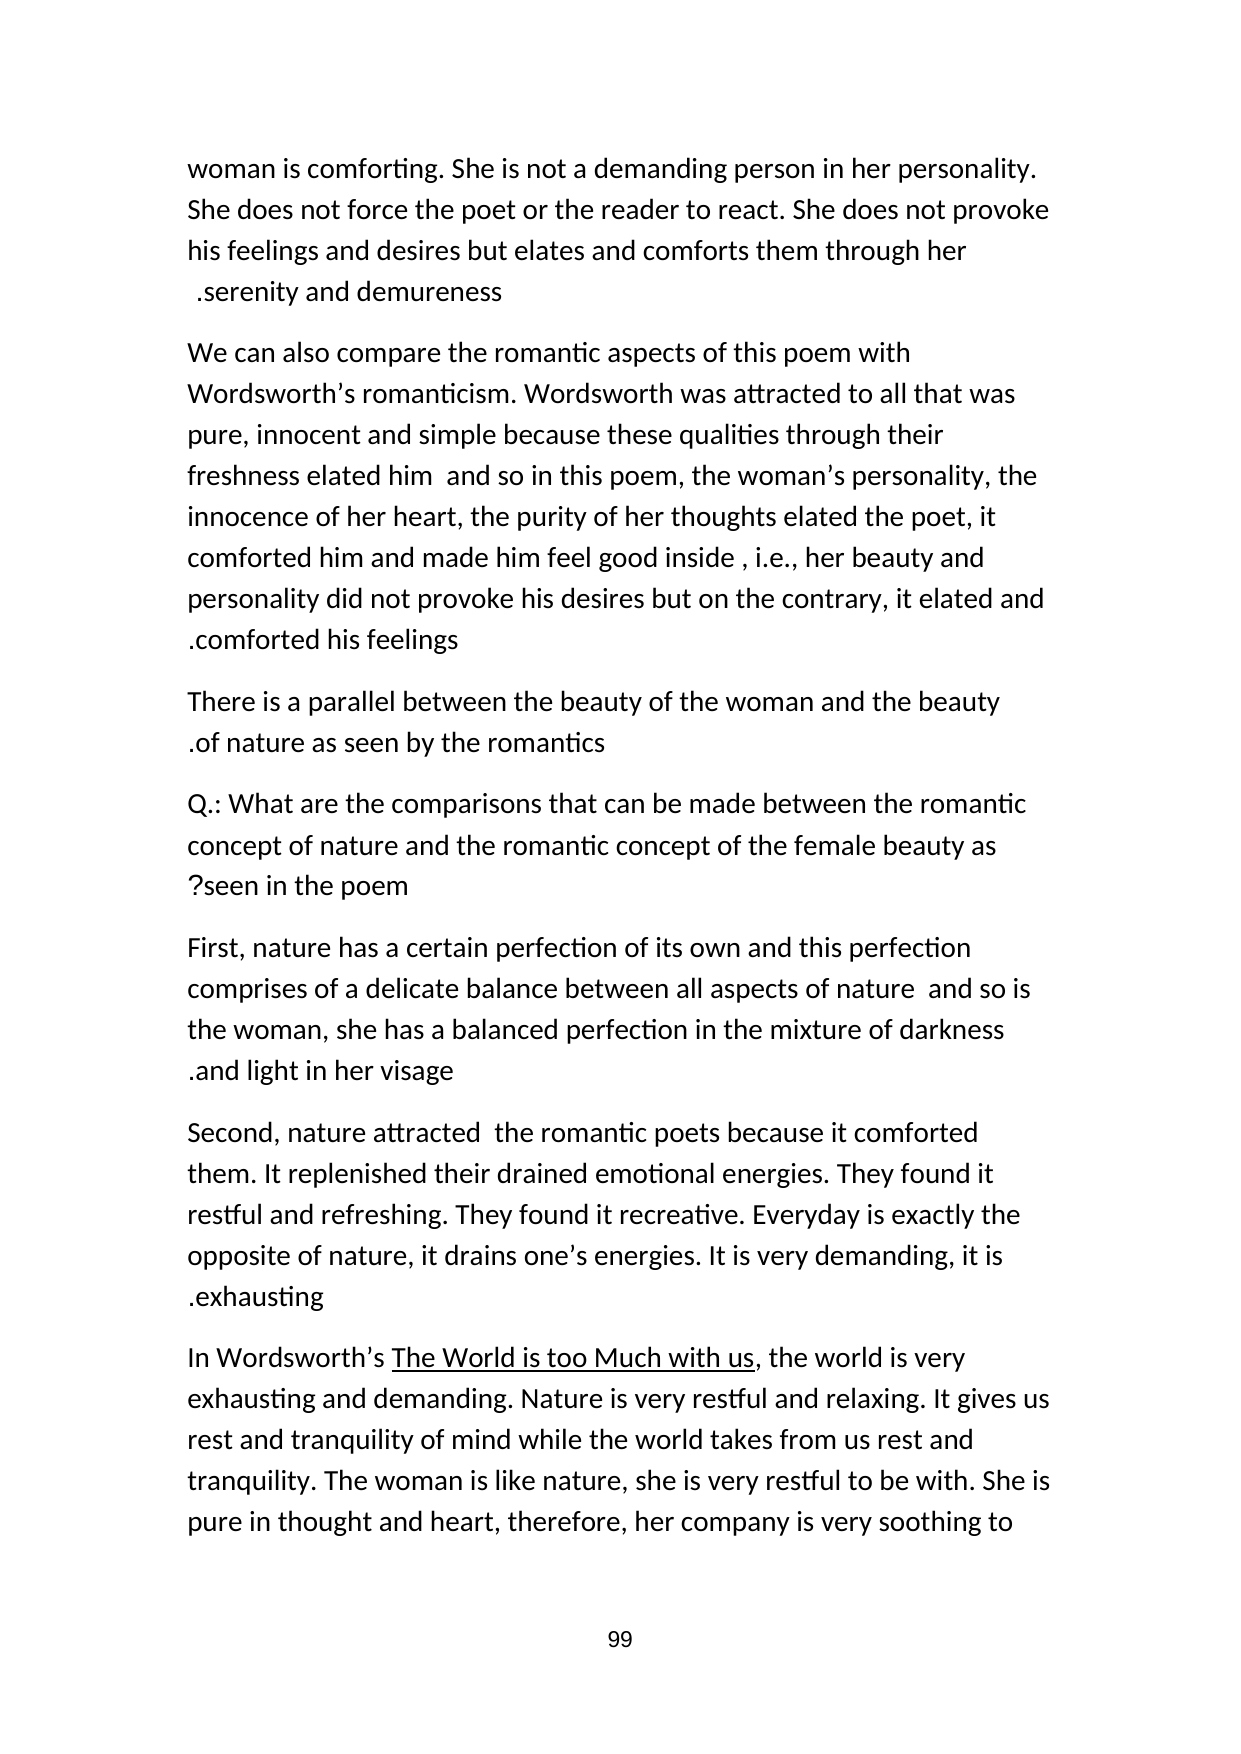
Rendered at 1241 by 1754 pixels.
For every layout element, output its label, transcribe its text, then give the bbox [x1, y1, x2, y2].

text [187, 1339, 1053, 1539]
text Second, nature attracted the romantic poets because it comforted them. It replenished their drained emotional energies. They found it restful and refreshing. They found it recreative. Everyday is exactly the opposite of nature, it drains one’s energies. It is very demanding, it is exhausting. [187, 1114, 1053, 1313]
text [187, 150, 1053, 308]
text We can also compare the romantic aspects of this poem with Wordsworth’s romanticism. Wordsworth was attracted to all that was pure, innocent and simple because these qualities through their freshness elated him and so in this poem, the woman’s personality, the innocence of her heart, the purity of her thoughts elated the poet, it comforted him and made him feel good inside , i.e., her beauty and personality did not provoke his desires but on the contrary, it elated and comforted his feelings. [187, 334, 1053, 657]
text Q.: What are the comparisons that can be made between the romantic concept of nature and the romantic concept of the female beauty as seen in the poem? [187, 786, 1053, 903]
text First, nature has a certain perfection of its own and this perfection comprises of a delicate balance between all aspects of nature and so is the woman, she has a balanced perfection in the mixture of darkness and light in her visage. [187, 929, 1053, 1088]
text There is a parallel between the beauty of the woman and the beauty of nature as seen by the romantics. [187, 683, 1053, 759]
